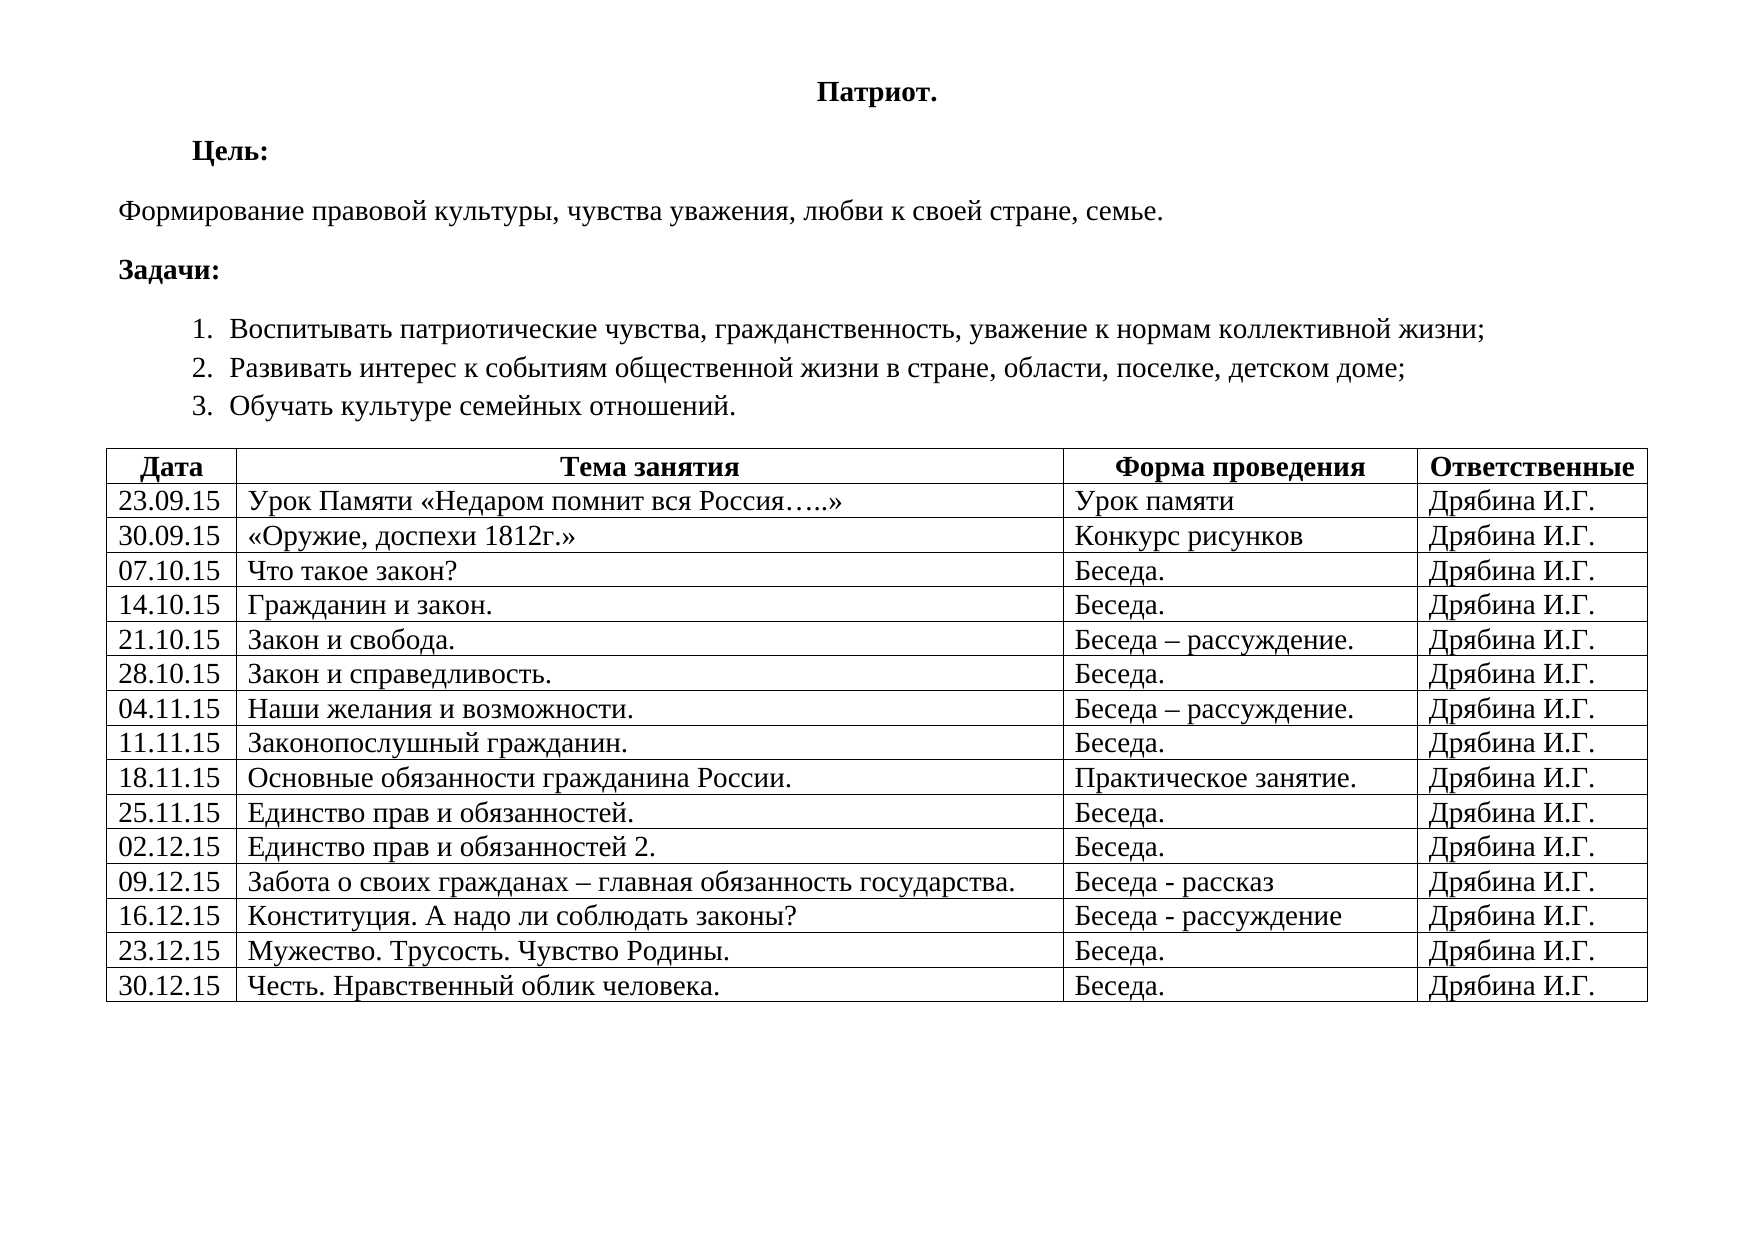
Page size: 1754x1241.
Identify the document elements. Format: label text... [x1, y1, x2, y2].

table_cell 21.10.15 [107, 622, 236, 655]
table_cell Дрябина И.Г. [1418, 656, 1647, 690]
list Развивать интерес к событиям общественной жизни в стране, области, поселке, детском доме; [192, 350, 1636, 383]
table_cell 04.11.15 [107, 691, 236, 724]
table_cell Единство прав и обязанностей. [237, 795, 1063, 828]
table_header Ответственные [1418, 449, 1647, 482]
table_cell Беседа. [1064, 656, 1417, 690]
table_cell Дрябина И.Г. [1418, 553, 1647, 586]
table_cell Что такое закон? [237, 553, 1063, 586]
text Задачи: [118, 252, 1636, 286]
table_cell Урок памяти [1064, 484, 1417, 517]
table_cell Дрябина И.Г. [1418, 829, 1647, 863]
table_header Форма проведения [1064, 449, 1417, 482]
table_cell 07.10.15 [107, 553, 236, 586]
table_cell 28.10.15 [107, 656, 236, 690]
table_cell Дрябина И.Г. [1418, 933, 1647, 967]
table_cell 23.09.15 [107, 484, 236, 517]
table_cell Дрябина И.Г. [1418, 760, 1647, 794]
list Обучать культуре семейных отношений. [192, 388, 1636, 422]
table_cell Беседа. [1064, 726, 1417, 759]
table_cell Забота о своих гражданах – главная обязанность государства. [237, 864, 1063, 897]
table_cell Дрябина И.Г. [1418, 518, 1647, 552]
table_cell 16.12.15 [107, 899, 236, 932]
table_header Дата [107, 449, 236, 482]
table_cell Беседа – рассуждение. [1064, 622, 1417, 655]
table_cell Беседа. [1064, 553, 1417, 586]
table_cell Беседа – рассуждение. [1064, 691, 1417, 724]
table_cell Дрябина И.Г. [1418, 587, 1647, 621]
text Патриот. [118, 74, 1636, 107]
table_cell Дрябина И.Г. [1418, 484, 1647, 517]
table_cell 25.11.15 [107, 795, 236, 828]
table_cell Дрябина И.Г. [1418, 726, 1647, 759]
table_cell Честь. Нравственный облик человека. [237, 968, 1063, 1001]
list Воспитывать патриотические чувства, гражданственность, уважение к нормам коллективной жизни; [192, 311, 1636, 345]
table_cell 02.12.15 [107, 829, 236, 863]
table_cell «Оружие, доспехи 1812г.» [237, 518, 1063, 552]
table_cell Наши желания и возможности. [237, 691, 1063, 724]
table_cell Беседа. [1064, 795, 1417, 828]
table_cell Закон и свобода. [237, 622, 1063, 655]
table_cell Конституция. А надо ли соблюдать законы? [237, 899, 1063, 932]
text Формирование правовой культуры, чувства уважения, любви к своей стране, семье. [118, 193, 1636, 226]
table_cell Урок Памяти «Недаром помнит вся Россия…..» [237, 484, 1063, 517]
table_cell 30.12.15 [107, 968, 236, 1001]
table_cell Мужество. Трусость. Чувство Родины. [237, 933, 1063, 967]
table_cell Законопослушный гражданин. [237, 726, 1063, 759]
table_cell Беседа. [1064, 933, 1417, 967]
table_cell Дрябина И.Г. [1418, 968, 1647, 1001]
table_cell 30.09.15 [107, 518, 236, 552]
table_cell 11.11.15 [107, 726, 236, 759]
table_cell Дрябина И.Г. [1418, 622, 1647, 655]
table_cell Дрябина И.Г. [1418, 899, 1647, 932]
table_cell Конкурс рисунков [1064, 518, 1417, 552]
table_cell 09.12.15 [107, 864, 236, 897]
table_cell Беседа. [1064, 587, 1417, 621]
table_cell Беседа. [1064, 829, 1417, 863]
table_cell Основные обязанности гражданина России. [237, 760, 1063, 794]
table_cell Закон и справедливость. [237, 656, 1063, 690]
table_cell Дрябина И.Г. [1418, 795, 1647, 828]
text Цель: [118, 133, 1636, 167]
table_cell Беседа - рассуждение [1064, 899, 1417, 932]
table_cell 18.11.15 [107, 760, 236, 794]
table_header Тема занятия [237, 449, 1063, 482]
table_cell Беседа. [1064, 968, 1417, 1001]
table_cell Дрябина И.Г. [1418, 864, 1647, 897]
table_cell 23.12.15 [107, 933, 236, 967]
table_cell Практическое занятие. [1064, 760, 1417, 794]
table_cell Беседа - рассказ [1064, 864, 1417, 897]
table_cell Гражданин и закон. [237, 587, 1063, 621]
table_cell Единство прав и обязанностей 2. [237, 829, 1063, 863]
table_cell 14.10.15 [107, 587, 236, 621]
table_cell Дрябина И.Г. [1418, 691, 1647, 724]
